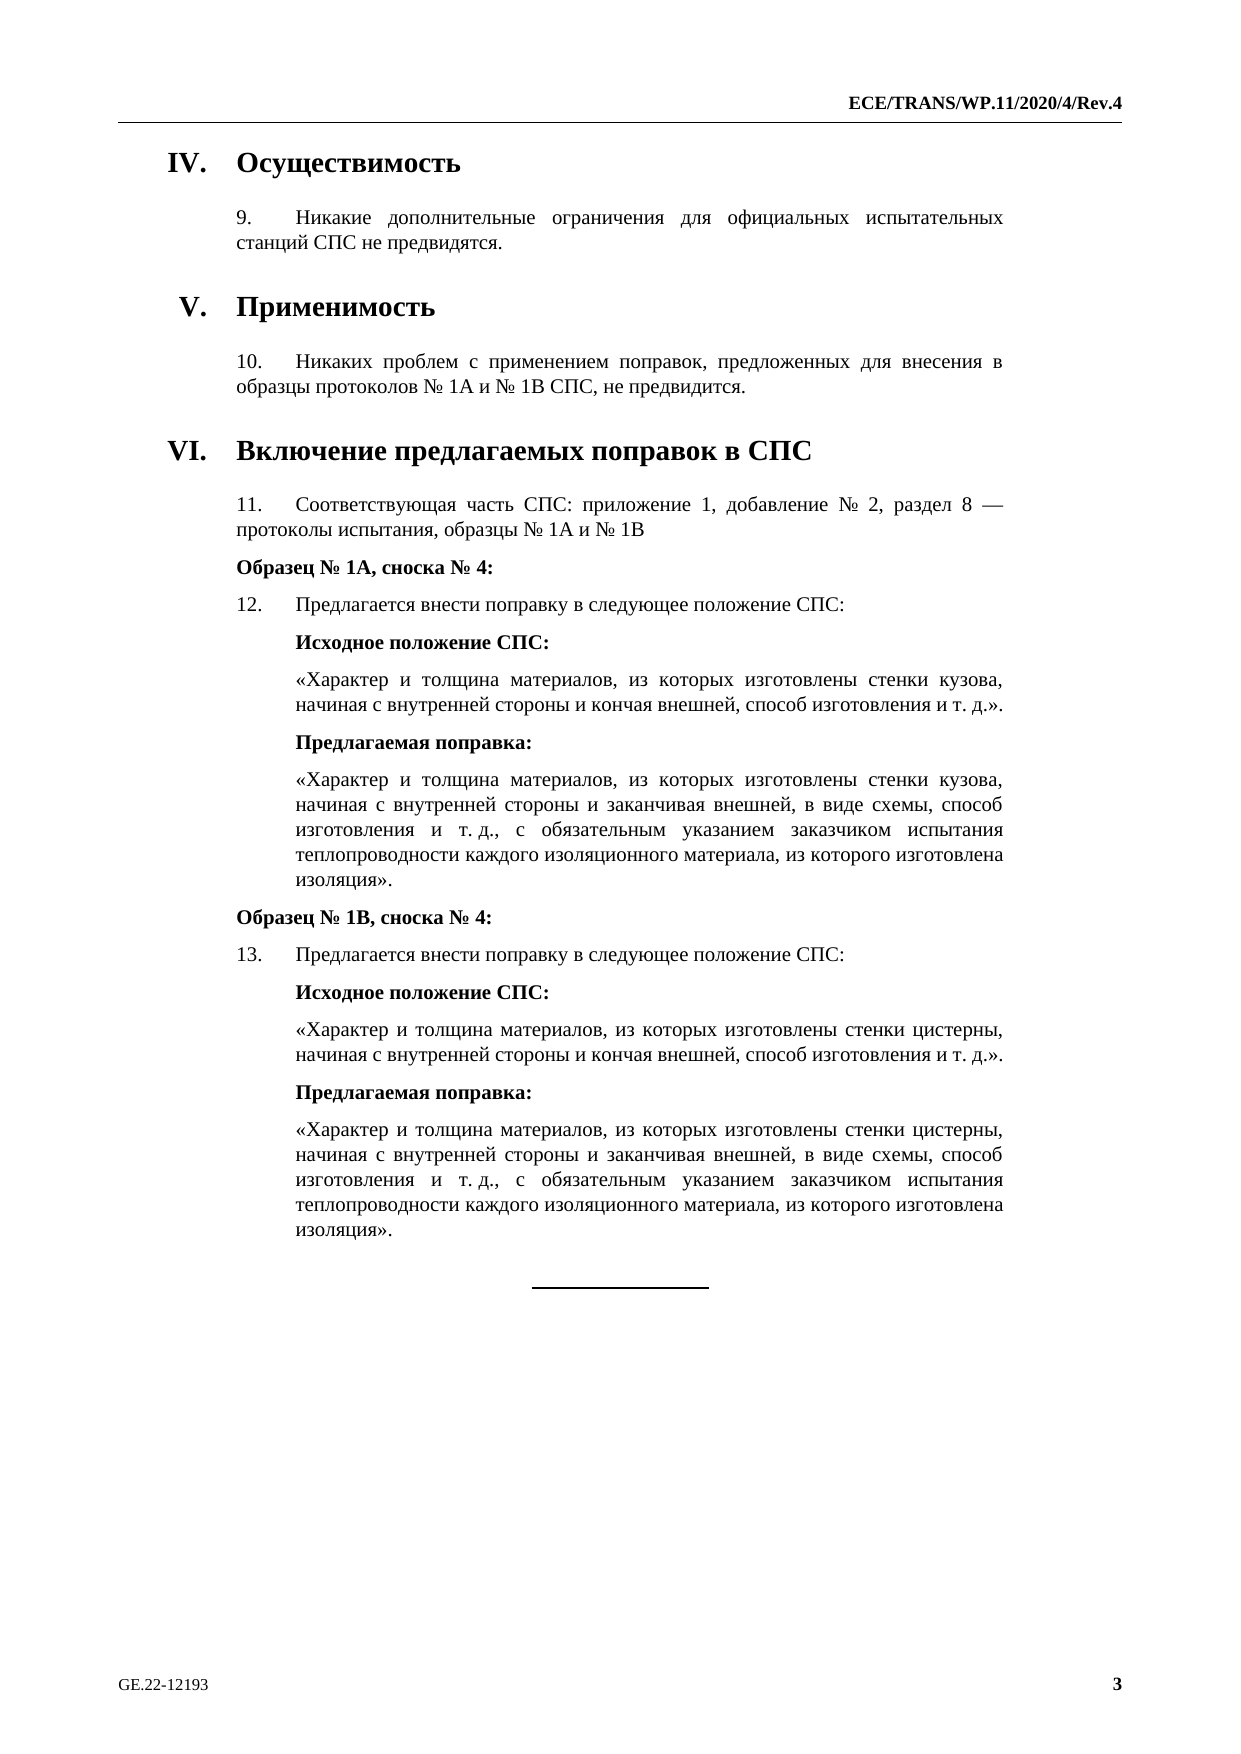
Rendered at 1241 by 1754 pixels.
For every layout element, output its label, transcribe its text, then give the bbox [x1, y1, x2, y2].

text Исходное положение СПС: [295, 979, 1004, 1004]
text 9. Никакие дополнительные ограничения для официальных испытательных станций СПС не предвидятся. [236, 204, 1004, 254]
text Предлагаемая поправка: [295, 1079, 1004, 1104]
text «Характер и толщина материалов, из которых изготовлены стенки кузова, начиная с внутренней стороны и кончая внешней, способ изготовления и т. д.». [295, 666, 1004, 716]
text 13. Предлагается внести поправку в следующее положение СПС: [236, 941, 1004, 966]
text VI. Включение предлагаемых поправок в СПС [118, 435, 1004, 466]
text «Характер и толщина материалов, из которых изготовлены стенки кузова, начиная с внутренней стороны и заканчивая внешней, в виде схемы, способ изготовления и т. д., с обязательным указанием заказчиком испытания теплопроводности каждого изоляционного материала, из которого изготовлена изоляция». [295, 766, 1004, 891]
text Предлагаемая поправка: [295, 729, 1004, 754]
text 12. Предлагается внести поправку в следующее положение СПС: [236, 591, 1004, 616]
text Образец № 1A, сноска № 4: [236, 554, 1004, 579]
text Исходное положение СПС: [295, 629, 1004, 654]
text «Характер и толщина материалов, из которых изготовлены стенки цистерны, начиная с внутренней стороны и заканчивая внешней, в виде схемы, способ изготовления и т. д., с обязательным указанием заказчиком испытания теплопроводности каждого изоляционного материала, из которого изготовлена изоляция». [295, 1116, 1004, 1241]
text V. Применимость [118, 291, 1004, 323]
text Образец № 1В, сноска № 4: [236, 904, 1004, 929]
text IV. Осуществимость [118, 148, 1004, 179]
text 10. Никаких проблем с применением поправок, предложенных для внесения в образцы протоколов № 1А и № 1B СПС, не предвидится. [236, 348, 1004, 398]
text «Характер и толщина материалов, из которых изготовлены стенки цистерны, начиная с внутренней стороны и кончая внешней, способ изготовления и т. д.». [295, 1016, 1004, 1066]
text 11. Соответствующая часть СПС: приложение 1, добавление № 2, раздел 8 — протоколы испытания, образцы № 1A и № 1B [236, 491, 1004, 541]
